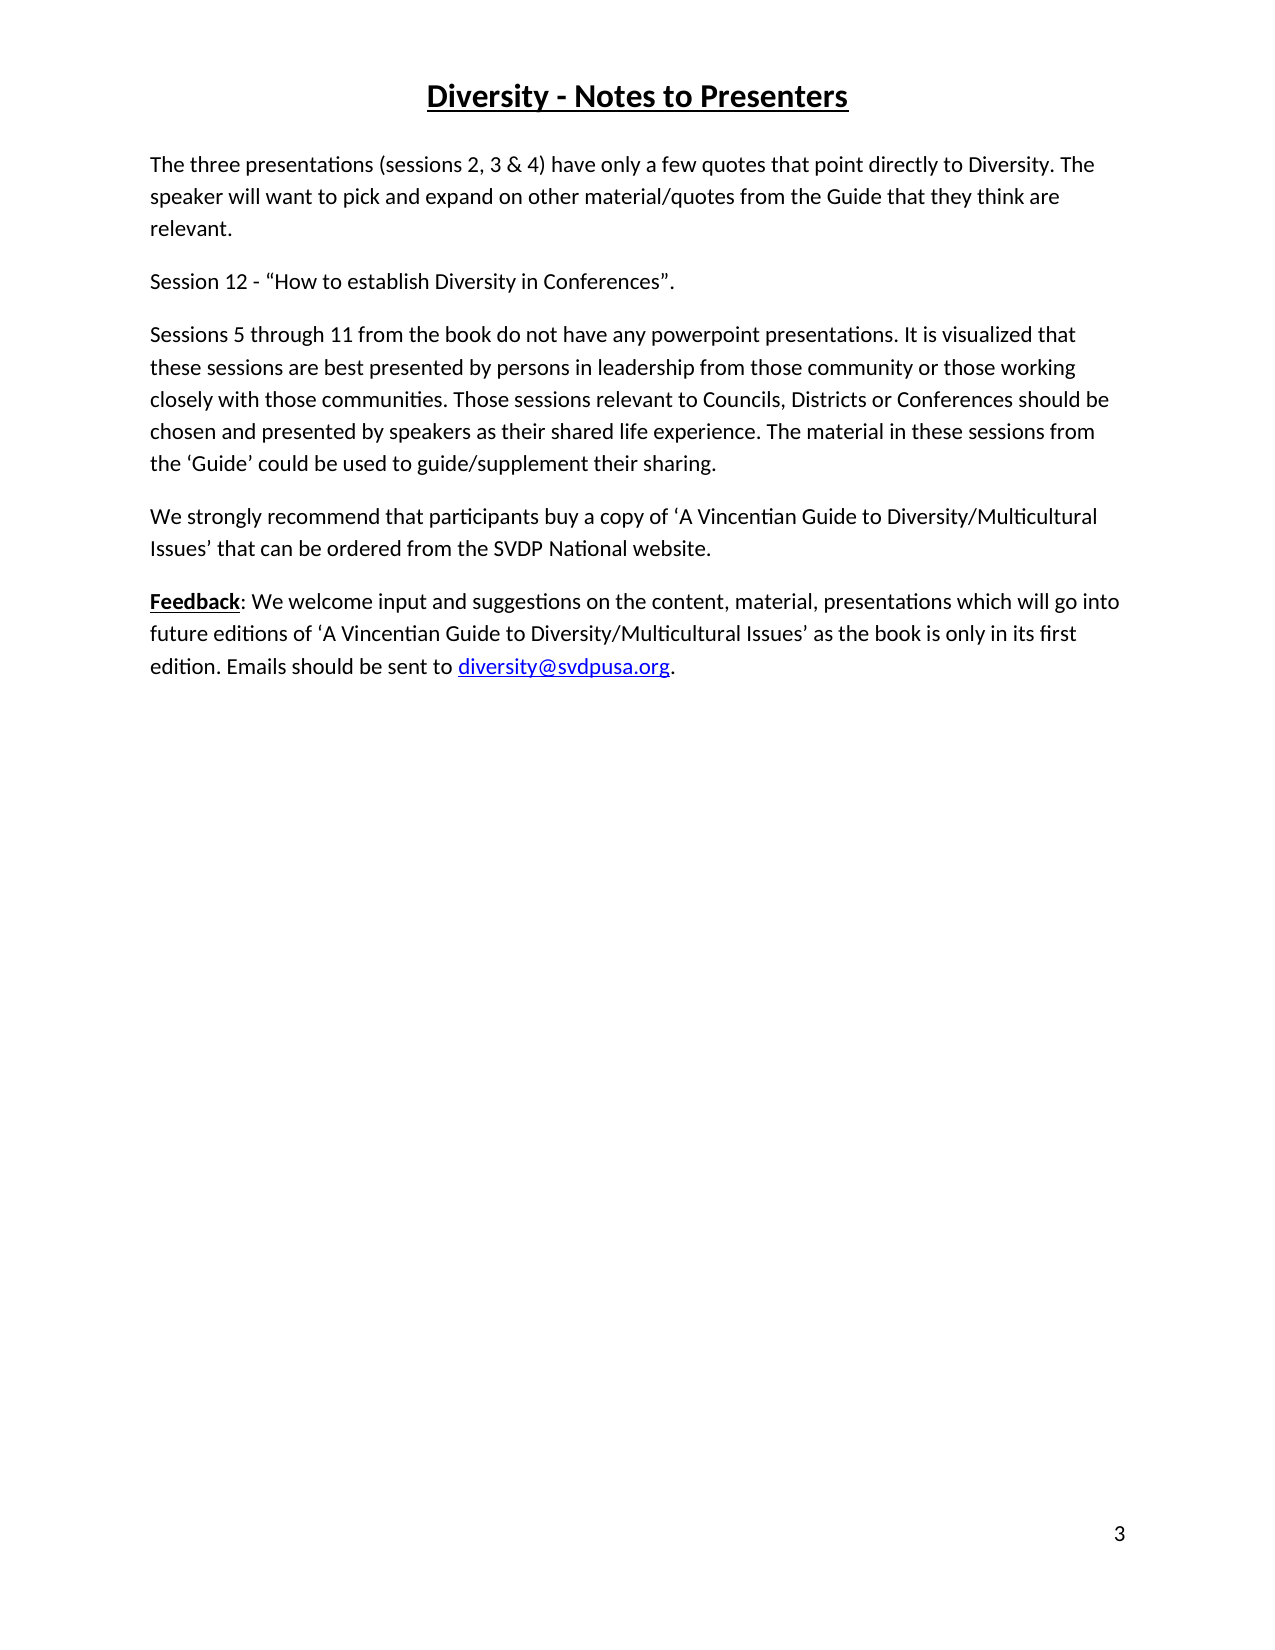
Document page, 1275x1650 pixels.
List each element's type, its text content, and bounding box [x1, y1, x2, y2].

text Session 12 - “How to establish Diversity in Conferences”. [150, 267, 1125, 295]
text Sessions 5 through 11 from the book do not have any powerpoint presentations. It is visualized that these sessions are best presented by persons in leadership from those community or those working closely with those communities. Those sessions relevant to Councils, Districts or Conferences should be chosen and presented by speakers as their shared life experience. The material in these sessions from the ‘Guide’ could be used to guide/supplement their sharing. [150, 320, 1125, 477]
text Feedback: We welcome input and suggestions on the content, material, presentations which will go into future editions of ‘A Vincentian Guide to Diversity/Multicultural Issues’ as the book is only in its first edition. Emails should be sent to diversity@svdpusa.org. [150, 587, 1125, 680]
text The three presentations (sessions 2, 3 & 4) have only a few quotes that point directly to Diversity. The speaker will want to pick and expand on other material/quotes from the Guide that they think are relevant. [150, 150, 1125, 242]
text We strongly recommend that participants buy a copy of ‘A Vincentian Guide to Diversity/Multicultural Issues’ that can be ordered from the SVDP National website. [150, 502, 1125, 562]
